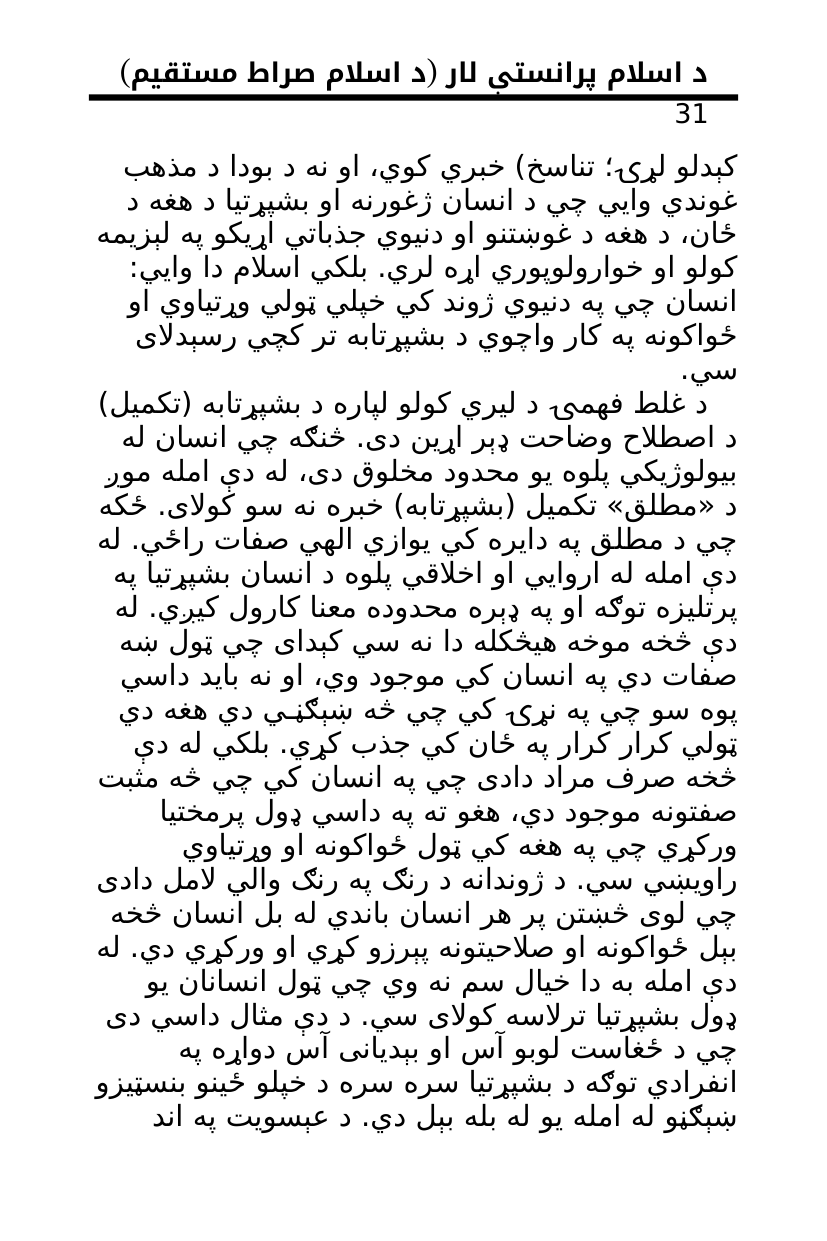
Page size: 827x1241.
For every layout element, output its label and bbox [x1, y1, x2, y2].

text [89, 387, 738, 1134]
text [89, 149, 738, 387]
